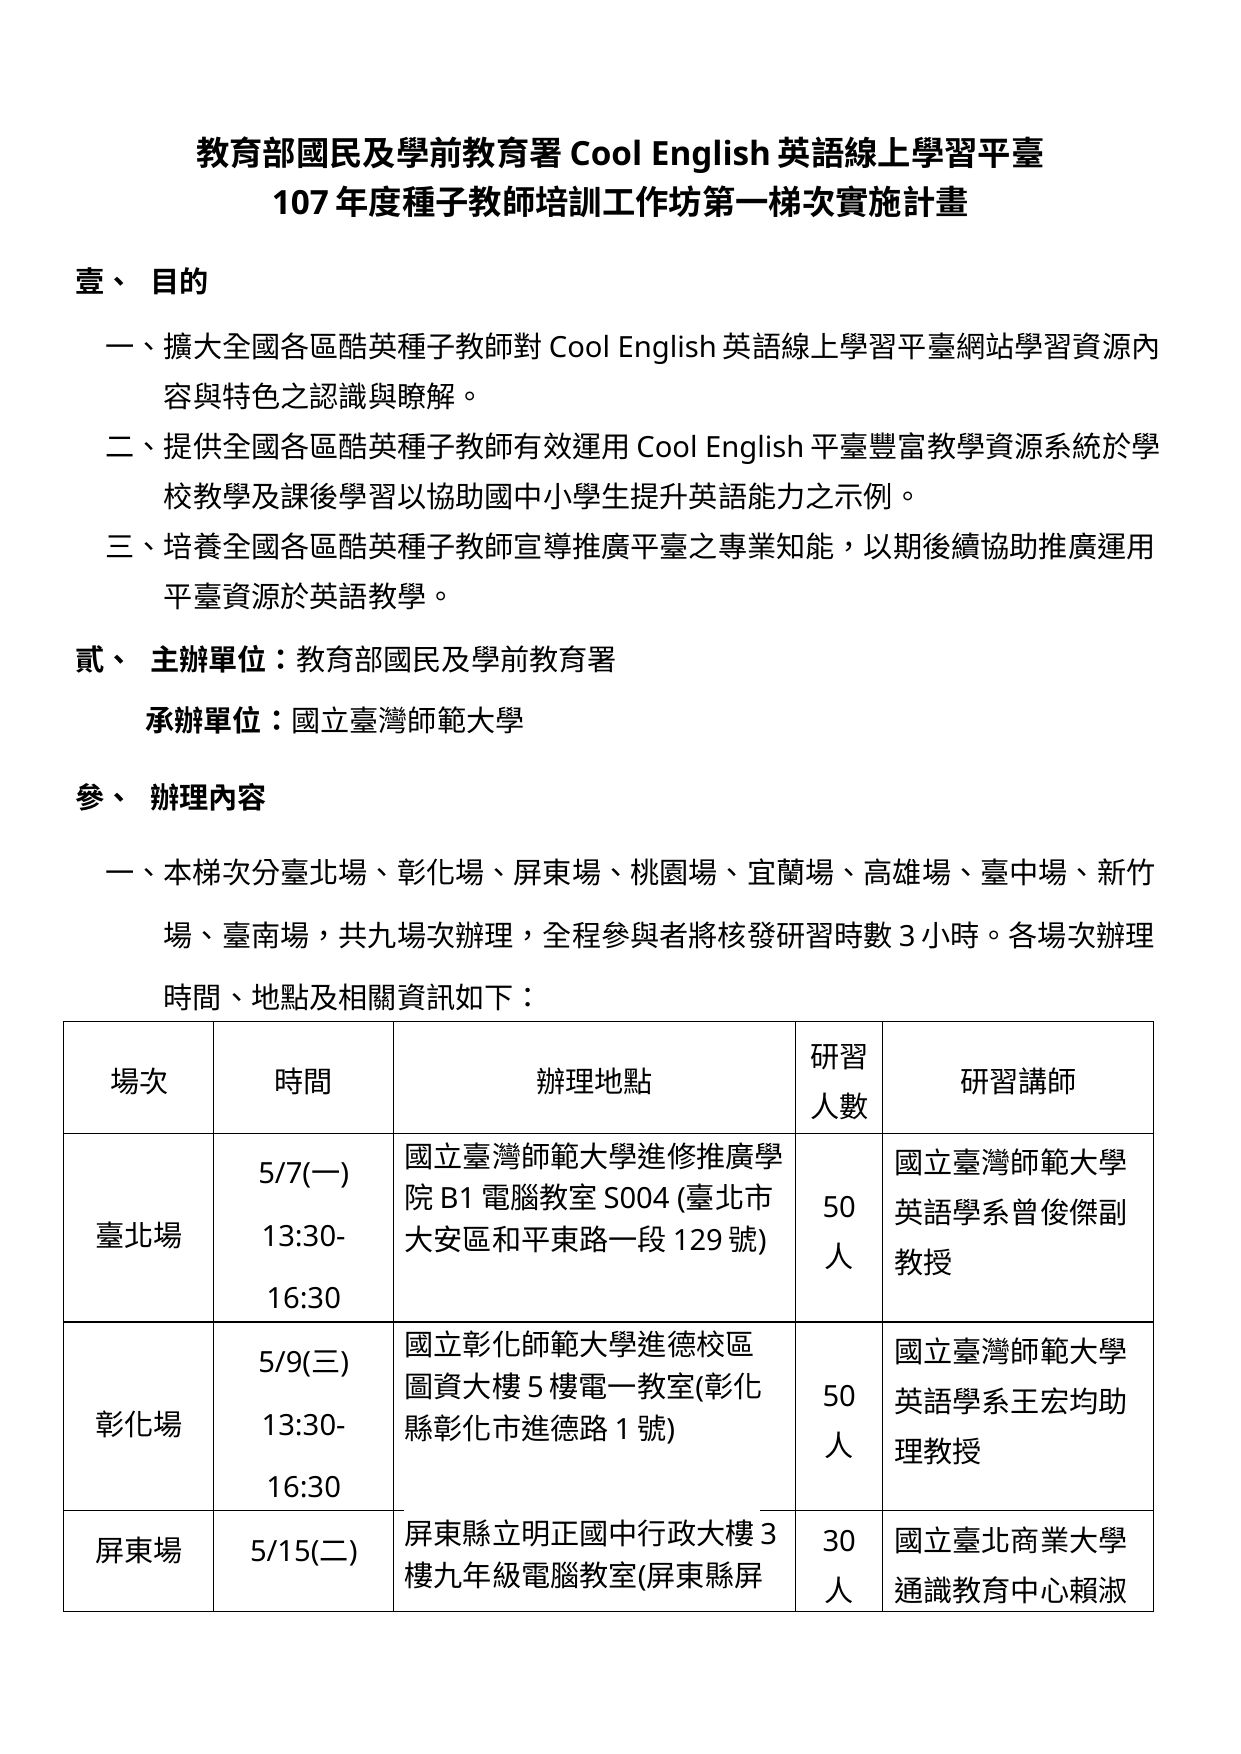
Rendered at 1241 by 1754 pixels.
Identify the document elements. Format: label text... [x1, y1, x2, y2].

table_header 研習講師 [883, 1022, 1153, 1133]
table_cell 5/9(三) 13:30-16:30 [214, 1323, 393, 1510]
table_cell 國立臺灣師範大學英語學系王宏均助理教授 [883, 1323, 1153, 1510]
text 教育部國民及學前教育署Cool English英語線上學習平臺 [75, 127, 1165, 175]
table_cell 屏東場 [64, 1511, 213, 1611]
table_cell 5/15(二) 13:30-16:30 [214, 1511, 393, 1611]
table_cell 50人 [796, 1134, 882, 1321]
table_cell 國立彰化師範大學進德校區 圖資大樓5樓電一教室(彰化縣彰化市進德路1號) [394, 1323, 795, 1510]
table_header 研習人數 [796, 1022, 882, 1133]
text 承辦單位：國立臺灣師範大學 [137, 697, 1165, 740]
list 擴大全國各區酷英種子教師對Cool English英語線上學習平臺網站學習資源內容與特色之認識與瞭解。 [105, 318, 1165, 418]
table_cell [394, 1511, 795, 1611]
table_header 場次 [64, 1022, 213, 1133]
table_cell 臺北場 [64, 1134, 213, 1321]
table_cell 30人 [796, 1511, 882, 1611]
table_header 時間 [214, 1022, 393, 1133]
list 本梯次分臺北場、彰化場、屏東場、桃園場、宜蘭場、高雄場、臺中場、新竹場、臺南場，共九場次辦理，全程參與者將核發研習時數3小時。各場次辦理時間、地點及相關資訊如下： [105, 833, 1165, 1021]
list 辦理內容 [75, 758, 1165, 833]
table_cell 國立臺灣師範大學英語學系曾俊傑副教授 [883, 1134, 1153, 1321]
list 主辦單位：教育部國民及學前教育署 [75, 636, 1165, 679]
table_cell 50人 [796, 1323, 882, 1510]
list 提供全國各區酷英種子教師有效運用Cool English平臺豐富教學資源系統於學校教學及課後學習以協助國中小學生提升英語能力之示例。 [105, 418, 1165, 518]
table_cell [883, 1511, 1153, 1611]
table_cell 國立臺灣師範大學進修推廣學院B1電腦教室S004 (臺北市大安區和平東路一段129號) [394, 1134, 795, 1321]
list 目的 [75, 243, 1165, 318]
table_cell 彰化場 [64, 1323, 213, 1510]
table_cell 5/7(一) 13:30-16:30 [214, 1134, 393, 1321]
text 107年度種子教師培訓工作坊第一梯次實施計畫 [75, 175, 1165, 224]
list 培養全國各區酷英種子教師宣導推廣平臺之專業知能，以期後續協助推廣運用平臺資源於英語教學。 [105, 518, 1165, 618]
table_header 辦理地點 [394, 1022, 795, 1133]
